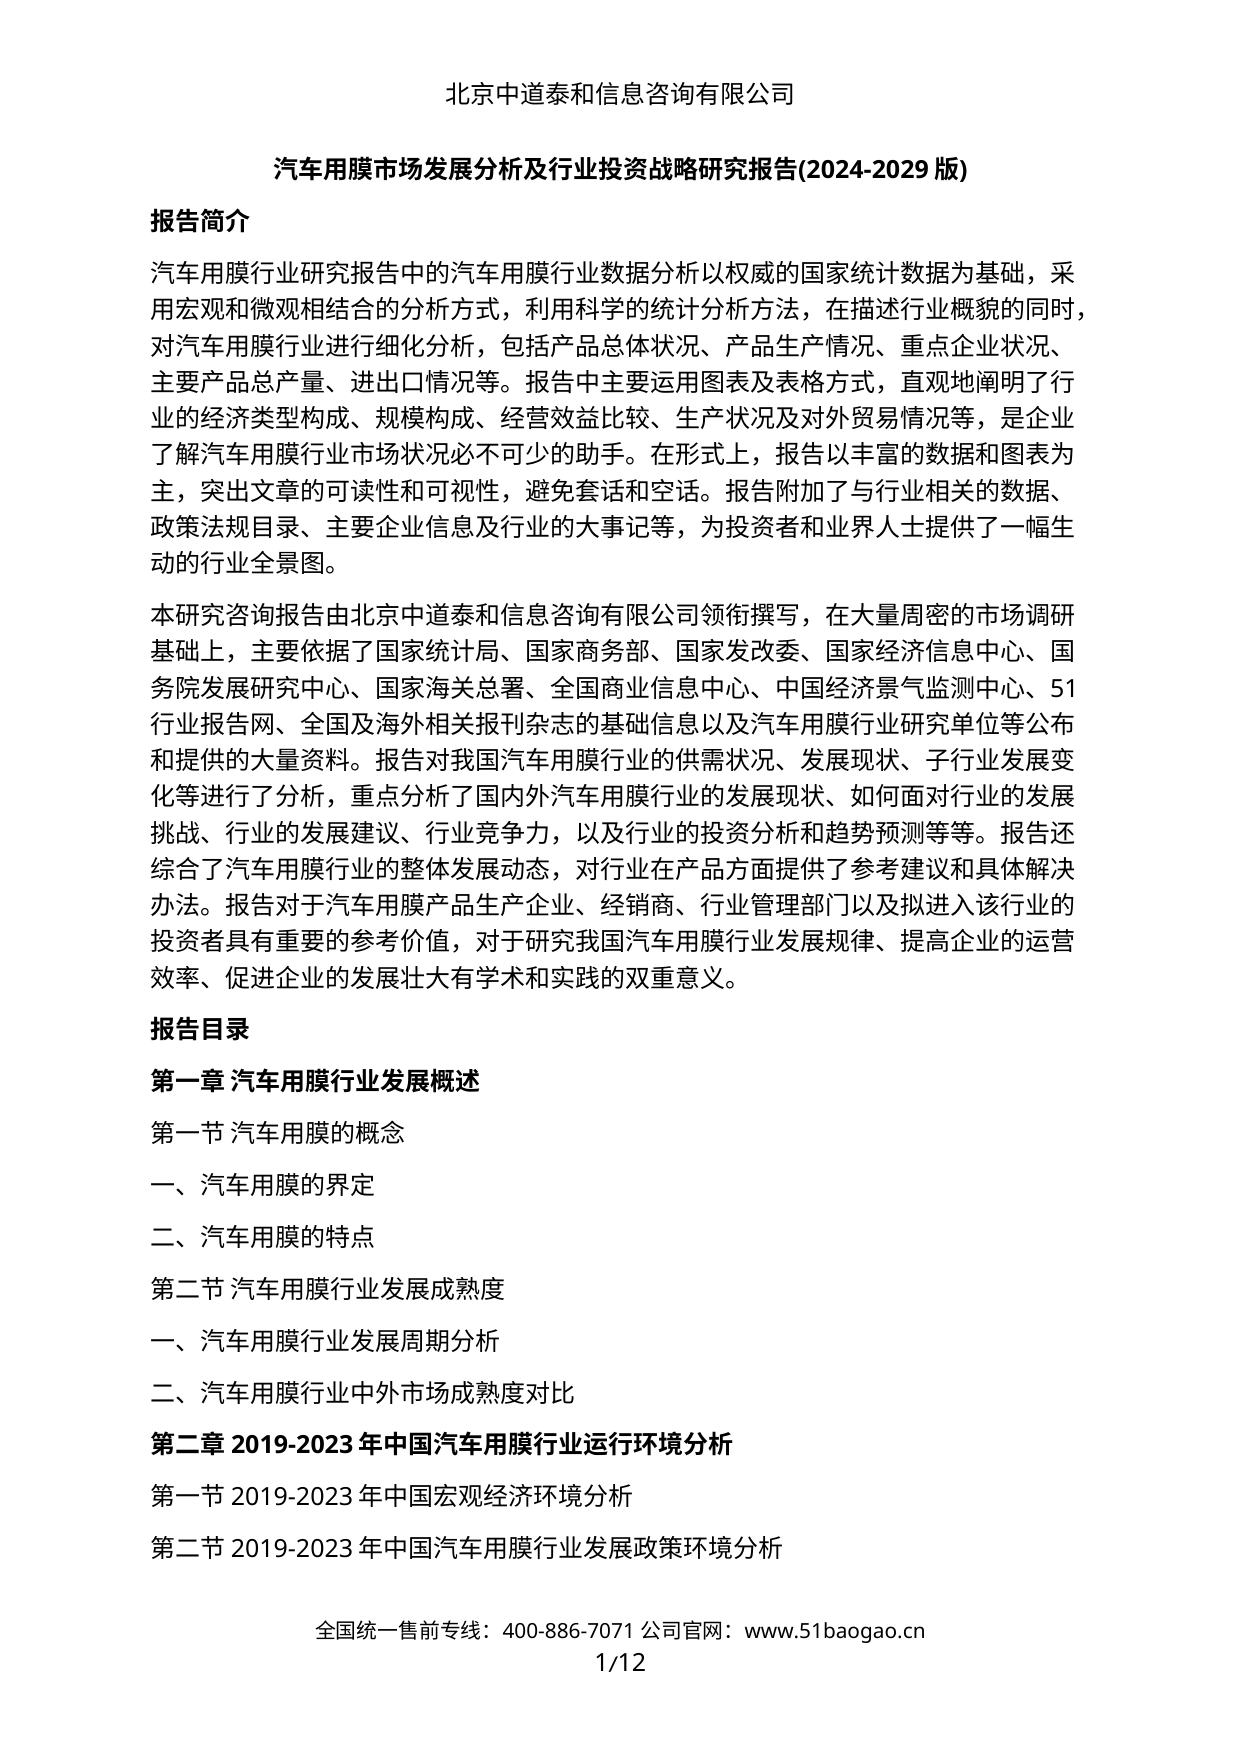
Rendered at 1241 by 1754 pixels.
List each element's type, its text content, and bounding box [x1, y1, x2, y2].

text 报告目录 [150, 1010, 1090, 1046]
text 二、汽车用膜的特点 [150, 1217, 1090, 1254]
text 汽车用膜行业研究报告中的汽车用膜行业数据分析以权威的国家统计数据为基础，采用宏观和微观相结合的分析方式，利用科学的统计分析方法，在描述行业概貌的同时，对汽车用膜行业进行细化分析，包括产品总体状况、产品生产情况、重点企业状况、主要产品总产量、进出口情况等。报告中主要运用图表及表格方式，直观地阐明了行业的经济类型构成、规模构成、经营效益比较、生产状况及对外贸易情况等，是企业了解汽车用膜行业市场状况必不可少的助手。在形式上，报告以丰富的数据和图表为主，突出文章的可读性和可视性，避免套话和空话。报告附加了与行业相关的数据、政策法规目录、主要企业信息及行业的大事记等，为投资者和业界人士提供了一幅生动的行业全景图。 [150, 254, 1090, 580]
text 本研究咨询报告由北京中道泰和信息咨询有限公司领衔撰写，在大量周密的市场调研基础上，主要依据了国家统计局、国家商务部、国家发改委、国家经济信息中心、国务院发展研究中心、国家海关总署、全国商业信息中心、中国经济景气监测中心、51行业报告网、全国及海外相关报刊杂志的基础信息以及汽车用膜行业研究单位等公布和提供的大量资料。报告对我国汽车用膜行业的供需状况、发展现状、子行业发展变化等进行了分析，重点分析了国内外汽车用膜行业的发展现状、如何面对行业的发展挑战、行业的发展建议、行业竞争力，以及行业的投资分析和趋势预测等等。报告还综合了汽车用膜行业的整体发展动态，对行业在产品方面提供了参考建议和具体解决办法。报告对于汽车用膜产品生产企业、经销商、行业管理部门以及拟进入该行业的投资者具有重要的参考价值，对于研究我国汽车用膜行业发展规律、提高企业的运营效率、促进企业的发展壮大有学术和实践的双重意义。 [150, 596, 1090, 994]
text 第一章 汽车用膜行业发展概述 [150, 1062, 1090, 1098]
text 第二节 2019-2023年中国汽车用膜行业发展政策环境分析 [150, 1529, 1090, 1565]
text 二、汽车用膜行业中外市场成熟度对比 [150, 1373, 1090, 1409]
text 一、汽车用膜的界定 [150, 1166, 1090, 1202]
text 一、汽车用膜行业发展周期分析 [150, 1321, 1090, 1357]
text 第二节 汽车用膜行业发展成熟度 [150, 1269, 1090, 1306]
text 第二章 2019-2023年中国汽车用膜行业运行环境分析 [150, 1425, 1090, 1461]
text 第一节 汽车用膜的概念 [150, 1114, 1090, 1150]
text 汽车用膜市场发展分析及行业投资战略研究报告(2024-2029版) [150, 150, 1090, 186]
text 第一节 2019-2023年中国宏观经济环境分析 [150, 1477, 1090, 1513]
text 报告简介 [150, 202, 1090, 238]
